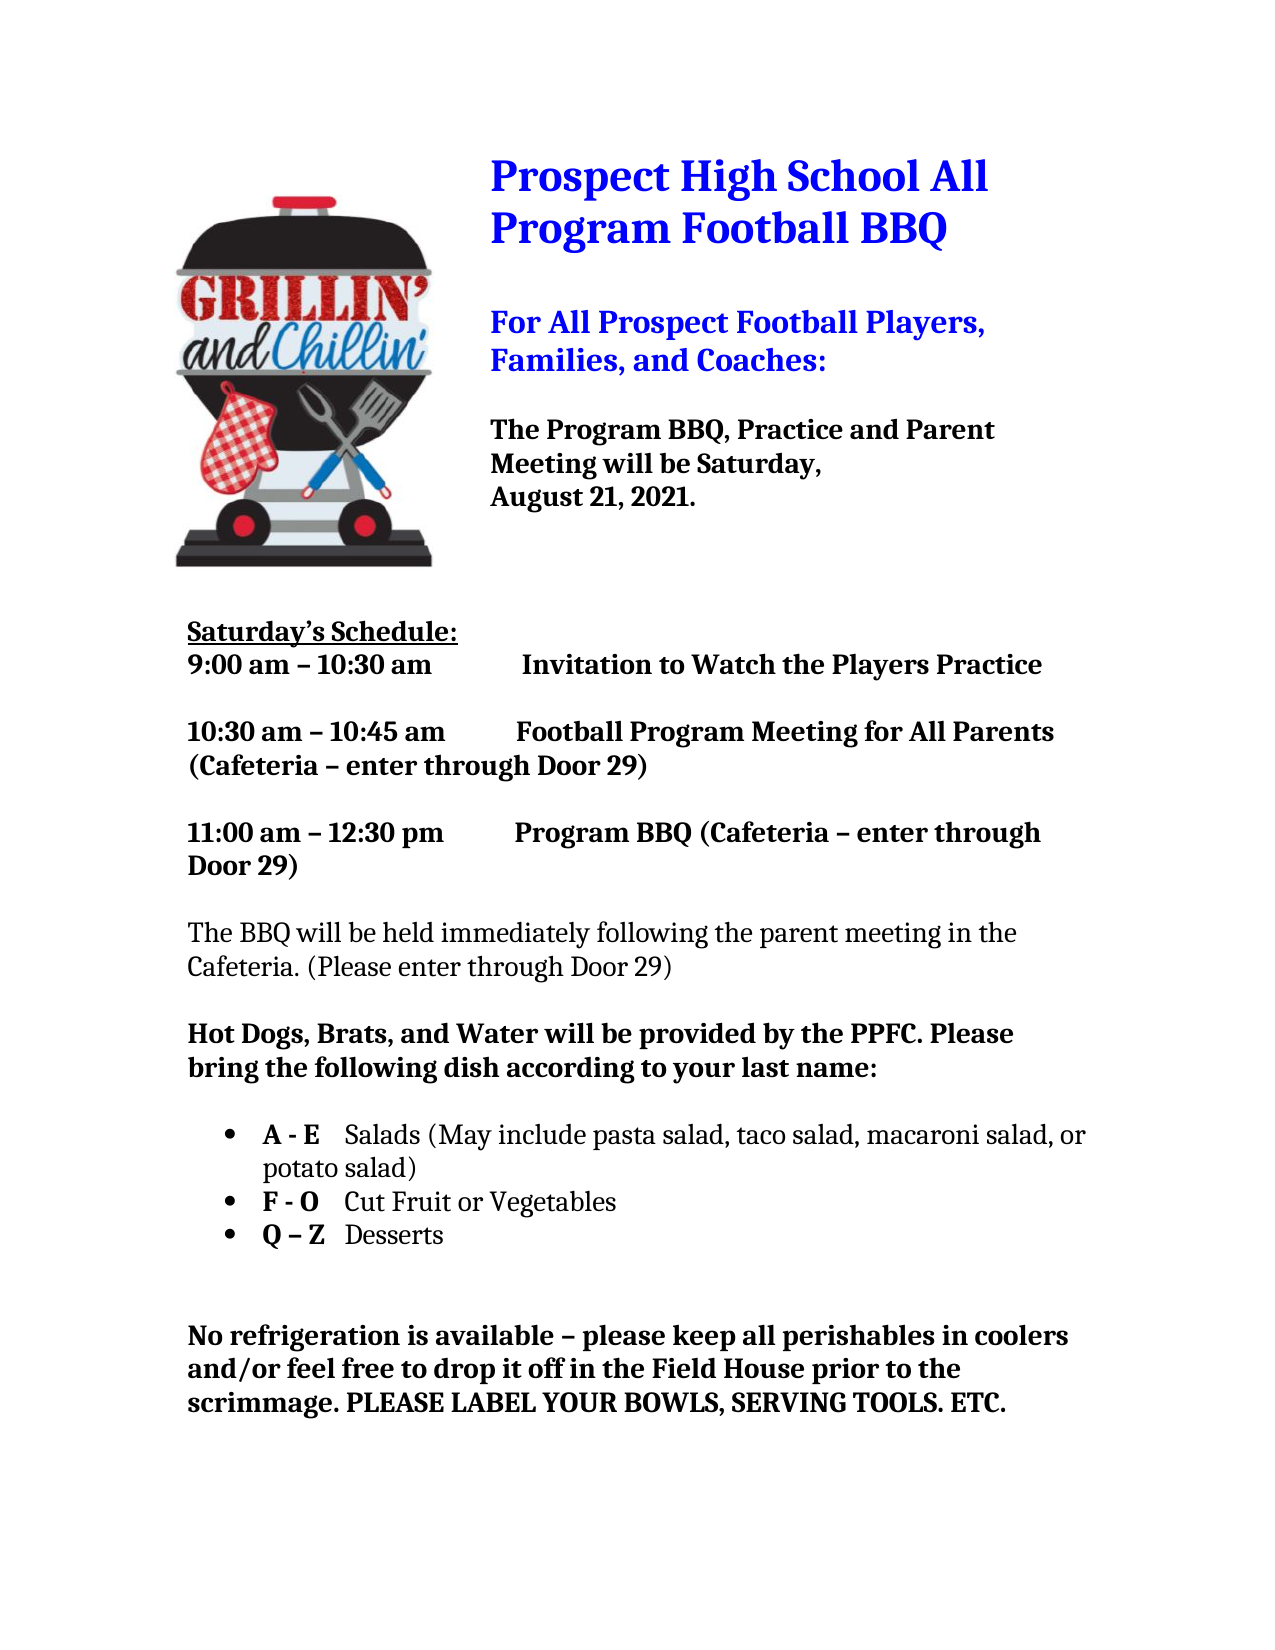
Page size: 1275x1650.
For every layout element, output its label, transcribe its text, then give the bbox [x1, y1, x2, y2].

text Saturday’s Schedule: [187, 615, 1087, 648]
text For All Prospect Football Players, Families, and Coaches: [472, 303, 1087, 380]
list F - O Cut Fruit or Vegetables [225, 1185, 1087, 1218]
list A - E Salads (May include pasta salad, taco salad, macaroni salad, or potato salad) [225, 1118, 1087, 1185]
text 11:00 am – 12:30 pm Program BBQ (Cafeteria – enter through Door 29) [187, 816, 1087, 883]
text August 21, 2021. [472, 481, 1087, 514]
list No refrigeration is available – please keep all perishables in coolers and/or feel free to drop it off in the Field House prior to the scrimmage. PLEASE LABEL YOUR BOWLS, SERVING TOOLS. ETC. [187, 1319, 1087, 1420]
text The BBQ will be held immediately following the parent meeting in the Cafeteria. (Please enter through Door 29) [187, 917, 1087, 984]
picture [128, 179, 472, 589]
text 9:00 am – 10:30 am Invitation to Watch the Players Practice [187, 648, 1087, 682]
list Q – Z Desserts [225, 1218, 1087, 1252]
text The Program BBQ, Practice and Parent Meeting will be Saturday, [472, 413, 1087, 481]
text Prospect High School All Program Football BBQ [187, 150, 1087, 255]
text Hot Dogs, Brats, and Water will be provided by the PPFC. Please bring the following dish according to your last name: [187, 1017, 1087, 1084]
text 10:30 am – 10:45 am Football Program Meeting for All Parents (Cafeteria – enter through Door 29) [187, 715, 1087, 782]
